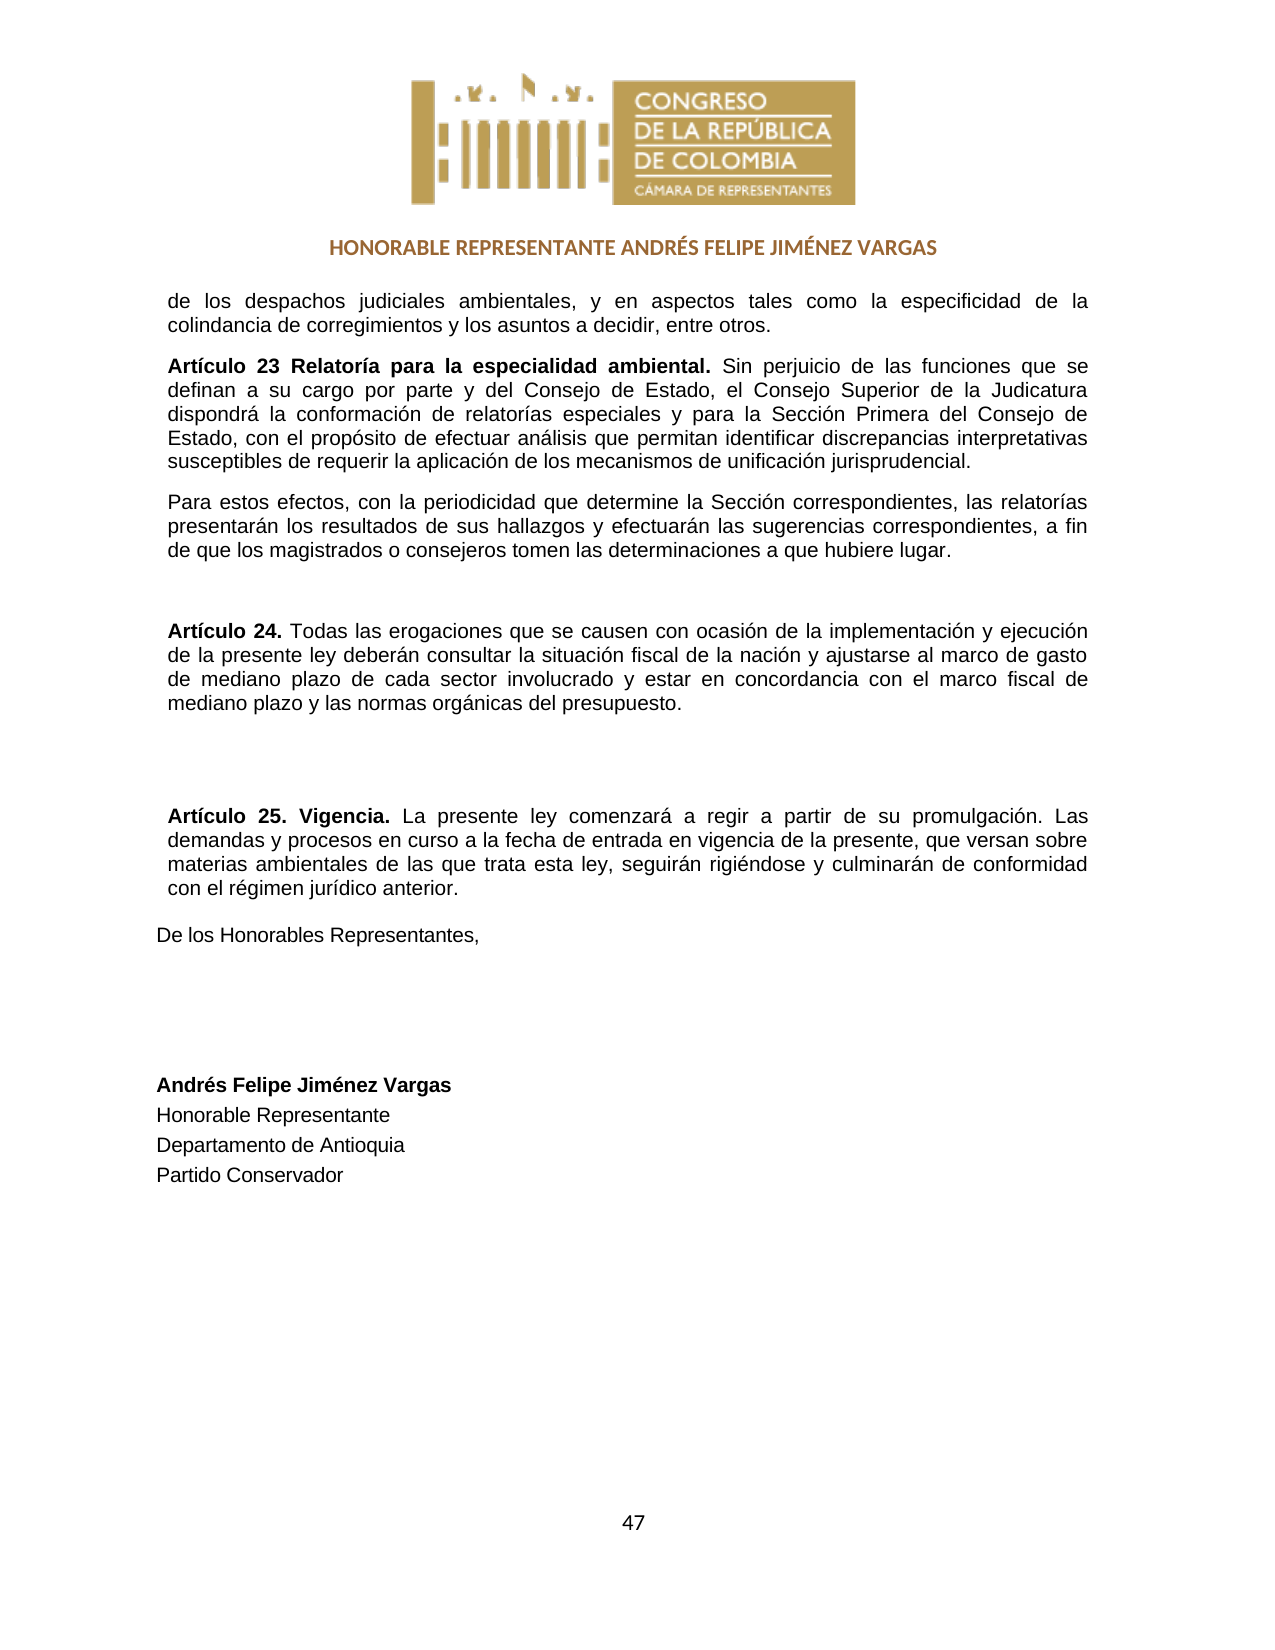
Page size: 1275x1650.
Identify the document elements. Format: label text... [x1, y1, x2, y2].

text De los Honorables Representantes, [156, 923, 1110, 947]
text Andrés Felipe Jiménez Vargas [156, 1073, 1110, 1097]
picture [411, 73, 856, 205]
text Honorable Representante [156, 1103, 1110, 1127]
text Departamento de Antioquia [156, 1133, 1110, 1157]
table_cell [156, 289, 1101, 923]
text Partido Conservador [156, 1162, 1110, 1186]
